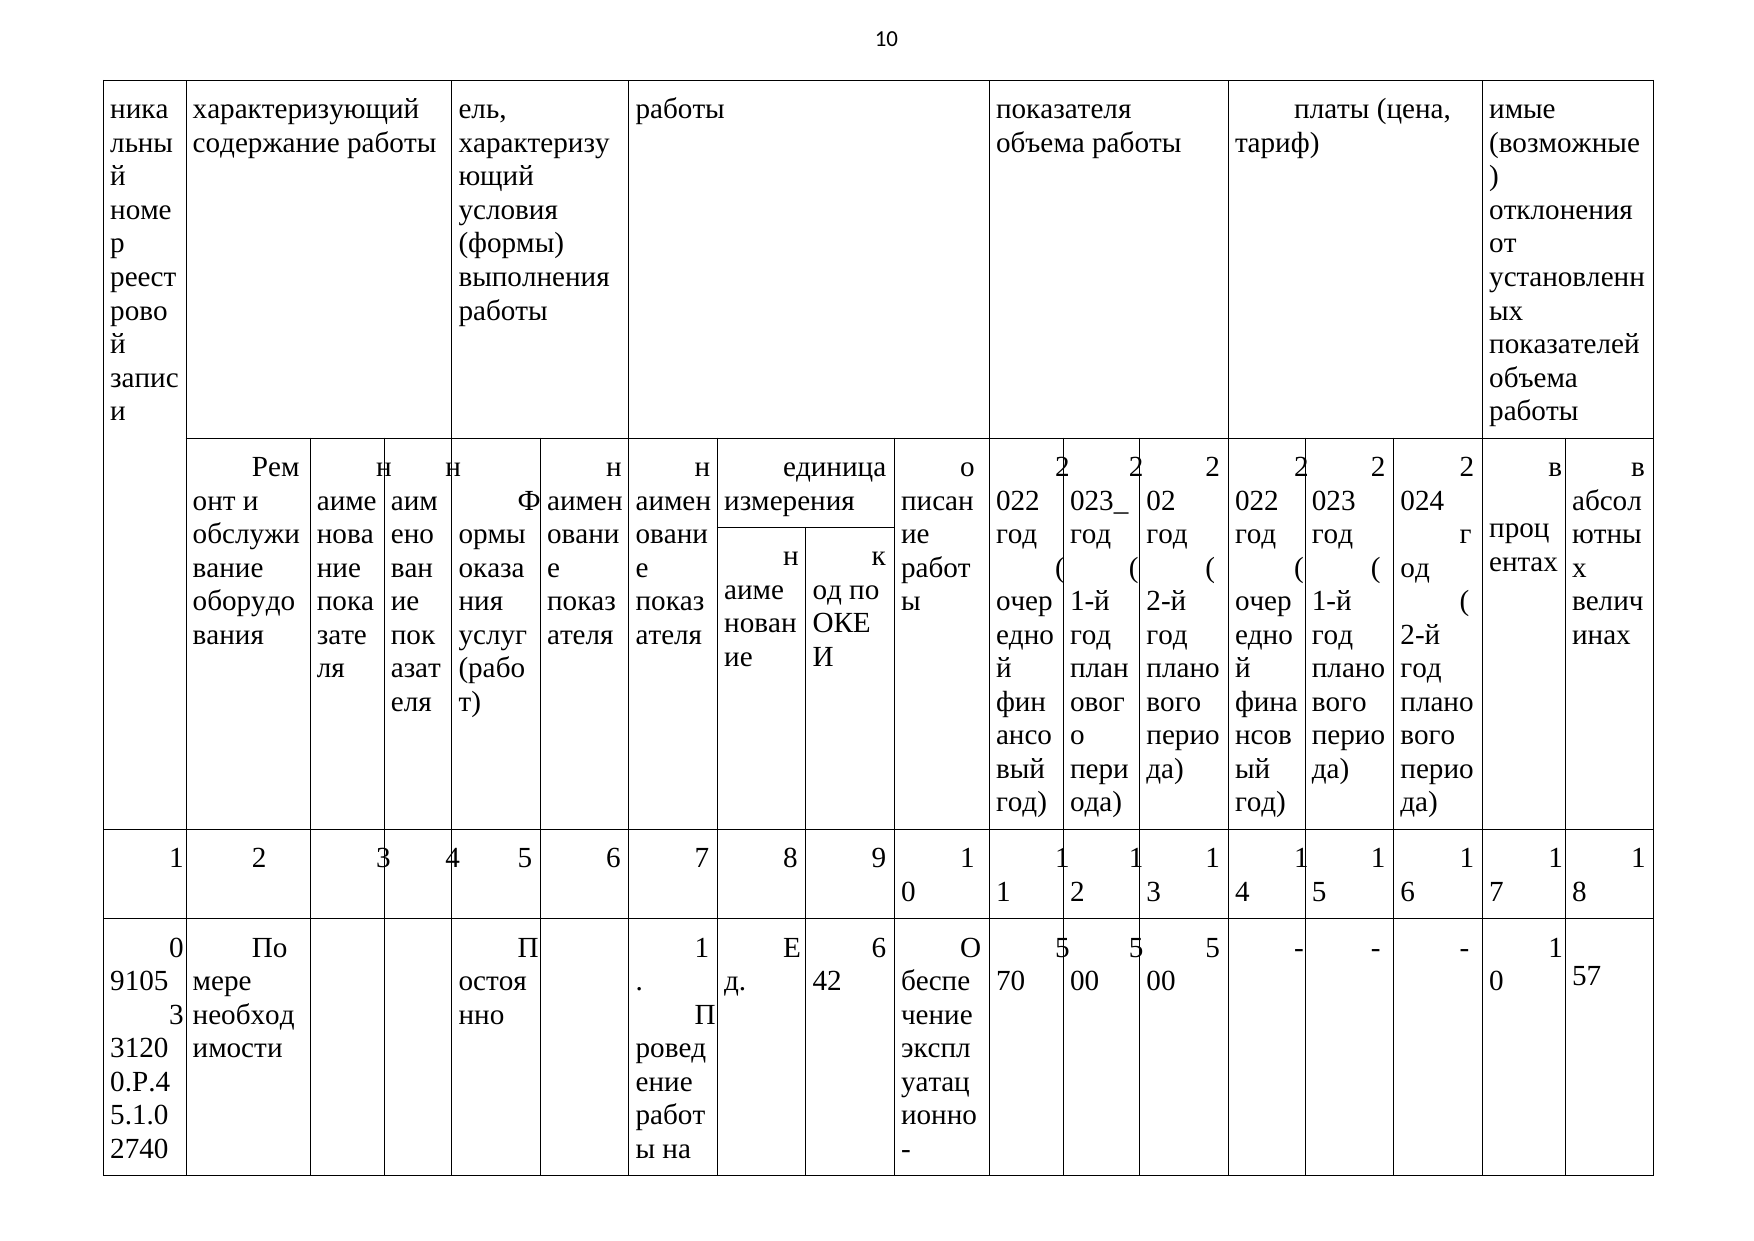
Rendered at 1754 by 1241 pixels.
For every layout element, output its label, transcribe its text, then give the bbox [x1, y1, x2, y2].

table_cell 500 [1140, 919, 1228, 1175]
table_cell единица измерения [718, 439, 894, 527]
table_cell 11 [990, 830, 1063, 918]
table_cell 8 [718, 830, 805, 918]
table_cell в процентах [1483, 439, 1565, 829]
table_cell 2022 год (очередной финансовый год) [1229, 439, 1305, 829]
table_cell в абсолютных величинах [1566, 439, 1653, 829]
table_cell 7 [629, 830, 717, 918]
table_cell 2 [187, 830, 310, 918]
table_cell наименование показателя [385, 439, 451, 829]
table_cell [629, 919, 717, 1175]
table_cell [311, 919, 384, 1175]
table_cell Ед. [718, 919, 805, 1175]
table_cell 18 [1566, 830, 1653, 918]
table_cell [385, 919, 451, 1175]
table_cell 15 [1306, 830, 1393, 918]
table_cell описание работы [895, 439, 989, 829]
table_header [1229, 81, 1482, 437]
table_cell Постоянно [452, 919, 540, 1175]
table_cell Формы оказания услуг (работ) [452, 439, 540, 829]
table_cell Ремонт и обслуживание оборудования [187, 439, 310, 829]
table_cell 570 [990, 919, 1063, 1175]
table_cell - [1394, 919, 1482, 1175]
table_cell 642 [806, 919, 894, 1175]
table_cell 3 [311, 830, 384, 918]
table_cell 6 [541, 830, 628, 918]
table_cell наименование показателя [311, 439, 384, 829]
table_cell 9 [806, 830, 894, 918]
table_cell 13 [1140, 830, 1228, 918]
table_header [629, 81, 989, 437]
table_cell 5 [452, 830, 540, 918]
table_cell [104, 919, 186, 1175]
table_cell наименование [718, 528, 805, 829]
table_cell 10 [1483, 919, 1565, 1175]
table_cell 17 [1483, 830, 1565, 918]
table_cell - [1229, 919, 1305, 1175]
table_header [990, 81, 1228, 437]
table_cell - [1306, 919, 1393, 1175]
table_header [1483, 81, 1653, 437]
table_cell 500 [1064, 919, 1139, 1175]
table_cell 2024 год (2-й год планового периода) [1394, 439, 1482, 829]
table_cell 12 [1064, 830, 1139, 918]
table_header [187, 81, 451, 437]
table_cell 2023_ год (1-й год планового периода) [1064, 439, 1139, 829]
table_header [452, 81, 628, 437]
table_cell наименование показателя [629, 439, 717, 829]
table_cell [895, 919, 989, 1175]
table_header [104, 81, 186, 829]
table_cell 16 [1394, 830, 1482, 918]
table_cell 202 год (2-й год планового периода) [1140, 439, 1228, 829]
table_cell 4 [385, 830, 451, 918]
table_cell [187, 919, 310, 1175]
table_cell наименование показателя [541, 439, 628, 829]
table_cell [541, 919, 628, 1175]
table_cell код по ОКЕИ [806, 528, 894, 829]
table_cell 57 [1566, 919, 1653, 1175]
table_cell 2022 год (очередной финансовый год) [990, 439, 1063, 829]
table_cell 1 [104, 830, 186, 918]
table_cell 14 [1229, 830, 1305, 918]
table_cell 2023 год (1-й год планового периода) [1306, 439, 1393, 829]
table_cell 10 [895, 830, 989, 918]
